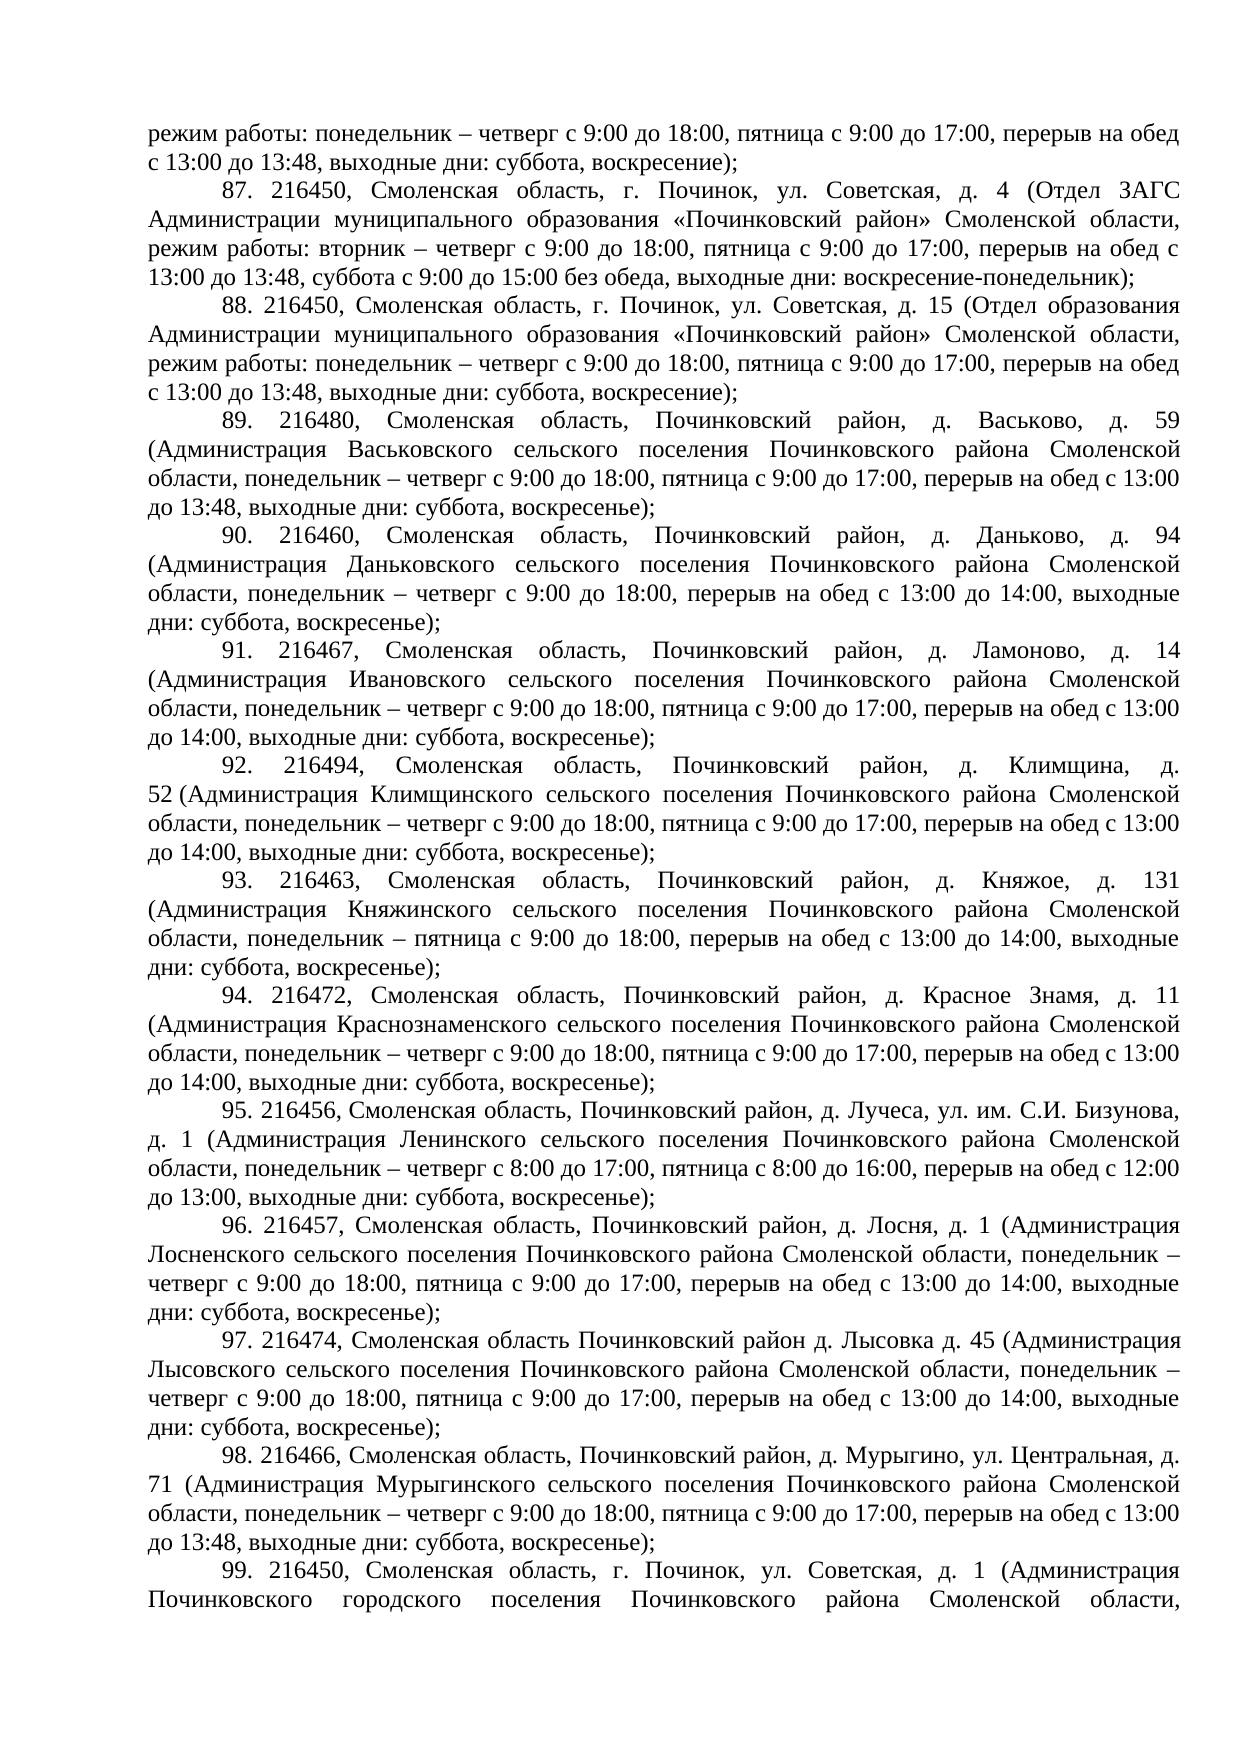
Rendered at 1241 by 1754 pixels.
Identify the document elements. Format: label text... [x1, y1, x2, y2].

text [148, 1556, 1181, 1613]
text 87. 216450, Смоленская область, г. Починок, ул. Советская, д. 4 (Отдел ЗАГС Администрации муниципального образования «Починковский район» Смоленской области, режим работы: вторник – четверг с 9:00 до 18:00, пятница с 9:00 до 17:00, перерыв на обед с 13:00 до 13:48, суббота с 9:00 до 15:00 без обеда, выходные дни: воскресение-понедельник); [148, 176, 1181, 291]
text 92. 216494, Смоленская область, Починковский район, д. Климщина, д. 52 (Администрация Климщинского сельского поселения Починковского района Смоленской области, понедельник – четверг с 9:00 до 18:00, пятница с 9:00 до 17:00, перерыв на обед с 13:00 до 14:00, выходные дни: суббота, воскресенье); [148, 751, 1181, 866]
text 96. 216457, Смоленская область, Починковский район, д. Лосня, д. 1 (Администрация Лосненского сельского поселения Починковского района Смоленской области, понедельник – четверг с 9:00 до 18:00, пятница с 9:00 до 17:00, перерыв на обед с 13:00 до 14:00, выходные дни: суббота, воскресенье); [148, 1211, 1181, 1326]
text 94. 216472, Смоленская область, Починковский район, д. Красное Знамя, д. 11 (Администрация Краснознаменского сельского поселения Починковского района Смоленской области, понедельник – четверг с 9:00 до 18:00, пятница с 9:00 до 17:00, перерыв на обед с 13:00 до 14:00, выходные дни: суббота, воскресенье); [148, 981, 1181, 1096]
text 98. 216466, Смоленская область, Починковский район, д. Мурыгино, ул. Центральная, д. 71 (Администрация Мурыгинского сельского поселения Починковского района Смоленской области, понедельник – четверг с 9:00 до 18:00, пятница с 9:00 до 17:00, перерыв на обед с 13:00 до 13:48, выходные дни: суббота, воскресенье); [148, 1441, 1181, 1556]
text 93. 216463, Смоленская область, Починковский район, д. Княжое, д. 131 (Администрация Княжинского сельского поселения Починковского района Смоленской области, понедельник – пятница с 9:00 до 18:00, перерыв на обед с 13:00 до 14:00, выходные дни: суббота, воскресенье); [148, 866, 1181, 981]
text 97. 216474, Смоленская область Починковский район д. Лысовка д. 45 (Администрация Лысовского сельского поселения Починковского района Смоленской области, понедельник – четверг с 9:00 до 18:00, пятница с 9:00 до 17:00, перерыв на обед с 13:00 до 14:00, выходные дни: суббота, воскресенье); [148, 1326, 1181, 1441]
text 95. 216456, Смоленская область, Починковский район, д. Лучеса, ул. им. С.И. Бизунова, д. 1 (Администрация Ленинского сельского поселения Починковского района Смоленской области, понедельник – четверг с 8:00 до 17:00, пятница с 8:00 до 16:00, перерыв на обед с 12:00 до 13:00, выходные дни: суббота, воскресенье); [148, 1096, 1181, 1211]
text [148, 118, 1181, 176]
text 88. 216450, Смоленская область, г. Починок, ул. Советская, д. 15 (Отдел образования Администрации муниципального образования «Починковский район» Смоленской области, режим работы: понедельник – четверг с 9:00 до 18:00, пятница с 9:00 до 17:00, перерыв на обед с 13:00 до 13:48, выходные дни: суббота, воскресение); [148, 291, 1181, 406]
text 91. 216467, Смоленская область, Починковский район, д. Ламоново, д. 14 (Администрация Ивановского сельского поселения Починковского района Смоленской области, понедельник – четверг с 9:00 до 18:00, пятница с 9:00 до 17:00, перерыв на обед с 13:00 до 14:00, выходные дни: суббота, воскресенье); [148, 636, 1181, 751]
text 89. 216480, Смоленская область, Починковский район, д. Васьково, д. 59 (Администрация Васьковского сельского поселения Починковского района Смоленской области, понедельник – четверг с 9:00 до 18:00, пятница с 9:00 до 17:00, перерыв на обед с 13:00 до 13:48, выходные дни: суббота, воскресенье); [148, 406, 1181, 521]
text 90. 216460, Смоленская область, Починковский район, д. Даньково, д. 94 (Администрация Даньковского сельского поселения Починковского района Смоленской области, понедельник – четверг с 9:00 до 18:00, перерыв на обед с 13:00 до 14:00, выходные дни: суббота, воскресенье); [148, 521, 1181, 636]
